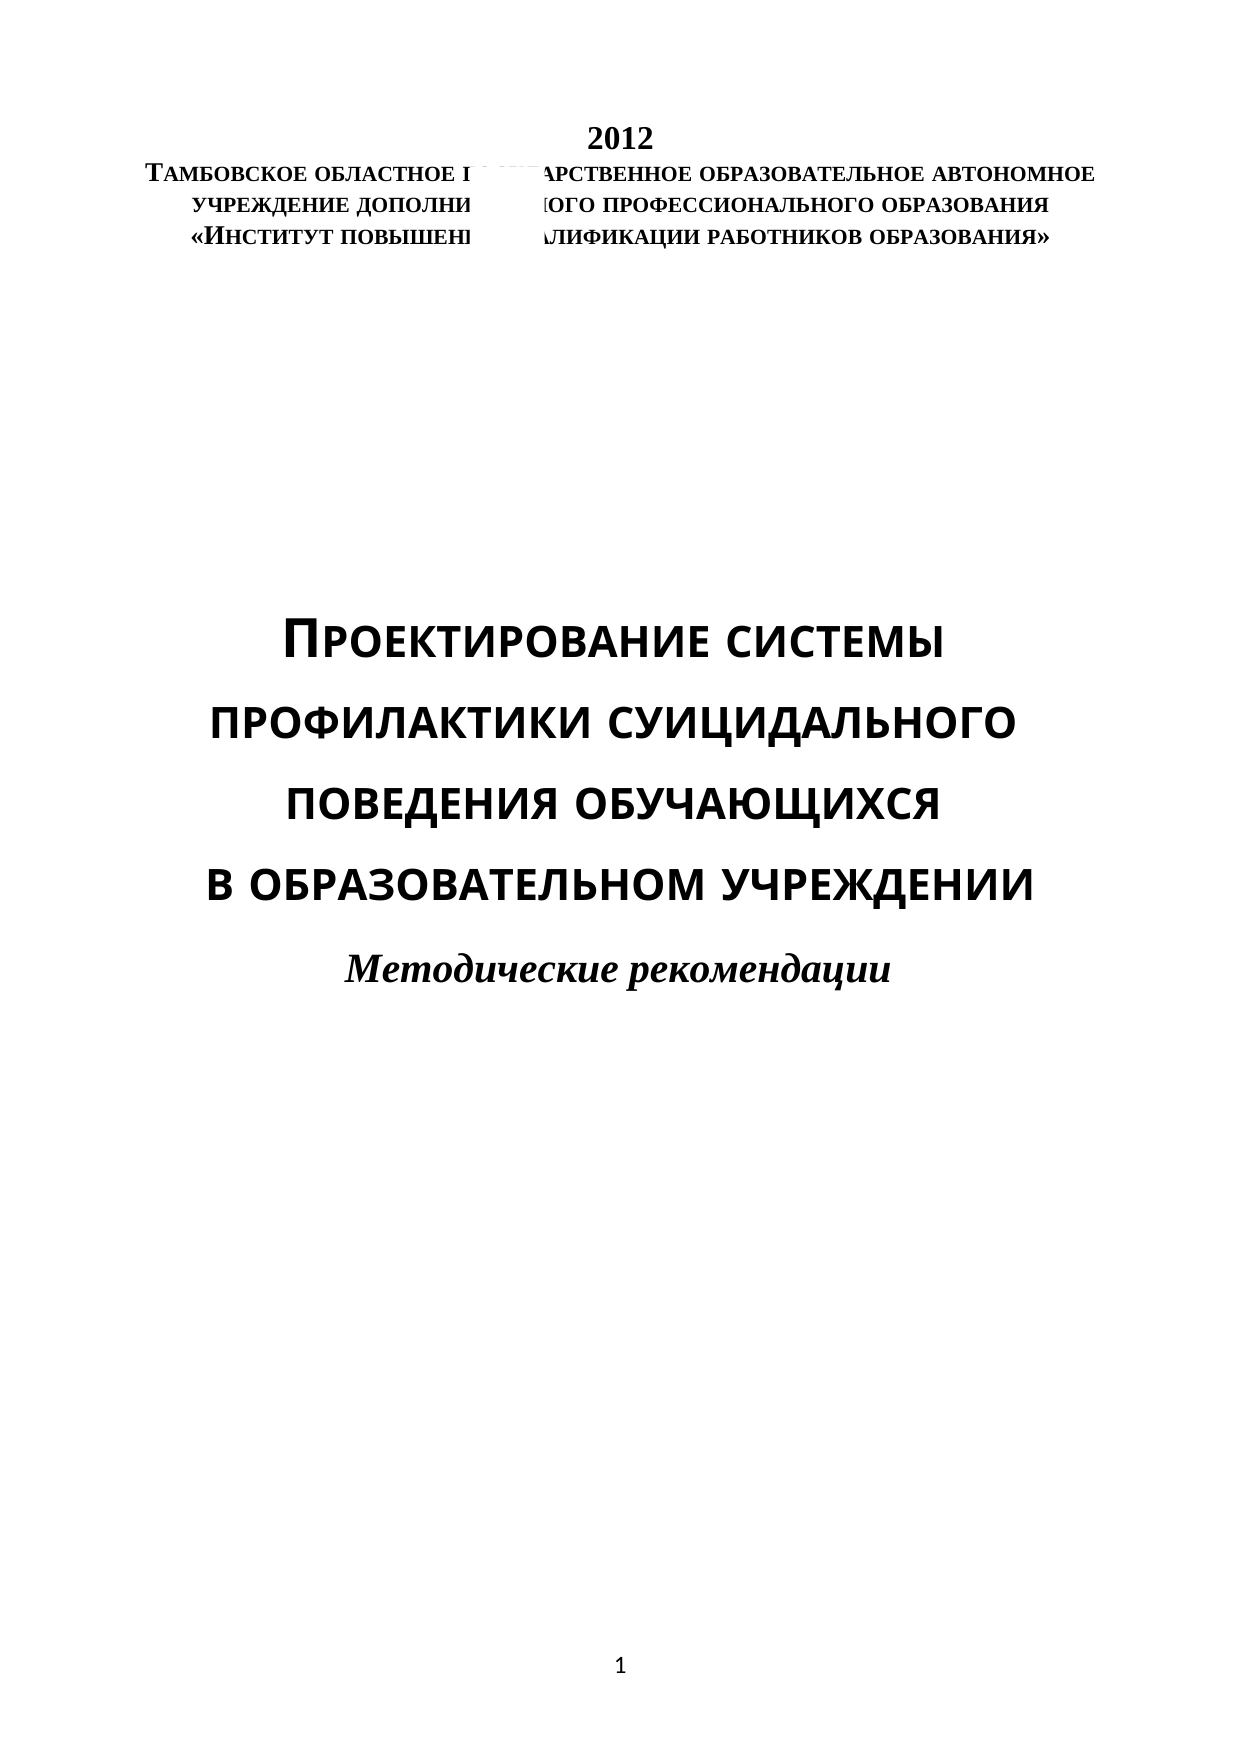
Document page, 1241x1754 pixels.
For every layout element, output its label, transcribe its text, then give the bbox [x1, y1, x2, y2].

text Тамбовское областное государственное образовательное автономное учреждение дополнительного профессионального образования [118, 156, 1122, 219]
text «Институт повышения квалификации работников образования» [118, 219, 1122, 250]
text Проектирование системы профилактики суицидального поведения обучающихся в образовательном учреждении [118, 600, 1122, 917]
text 2012 [118, 118, 1122, 156]
text Методические рекомендации [118, 943, 1122, 991]
